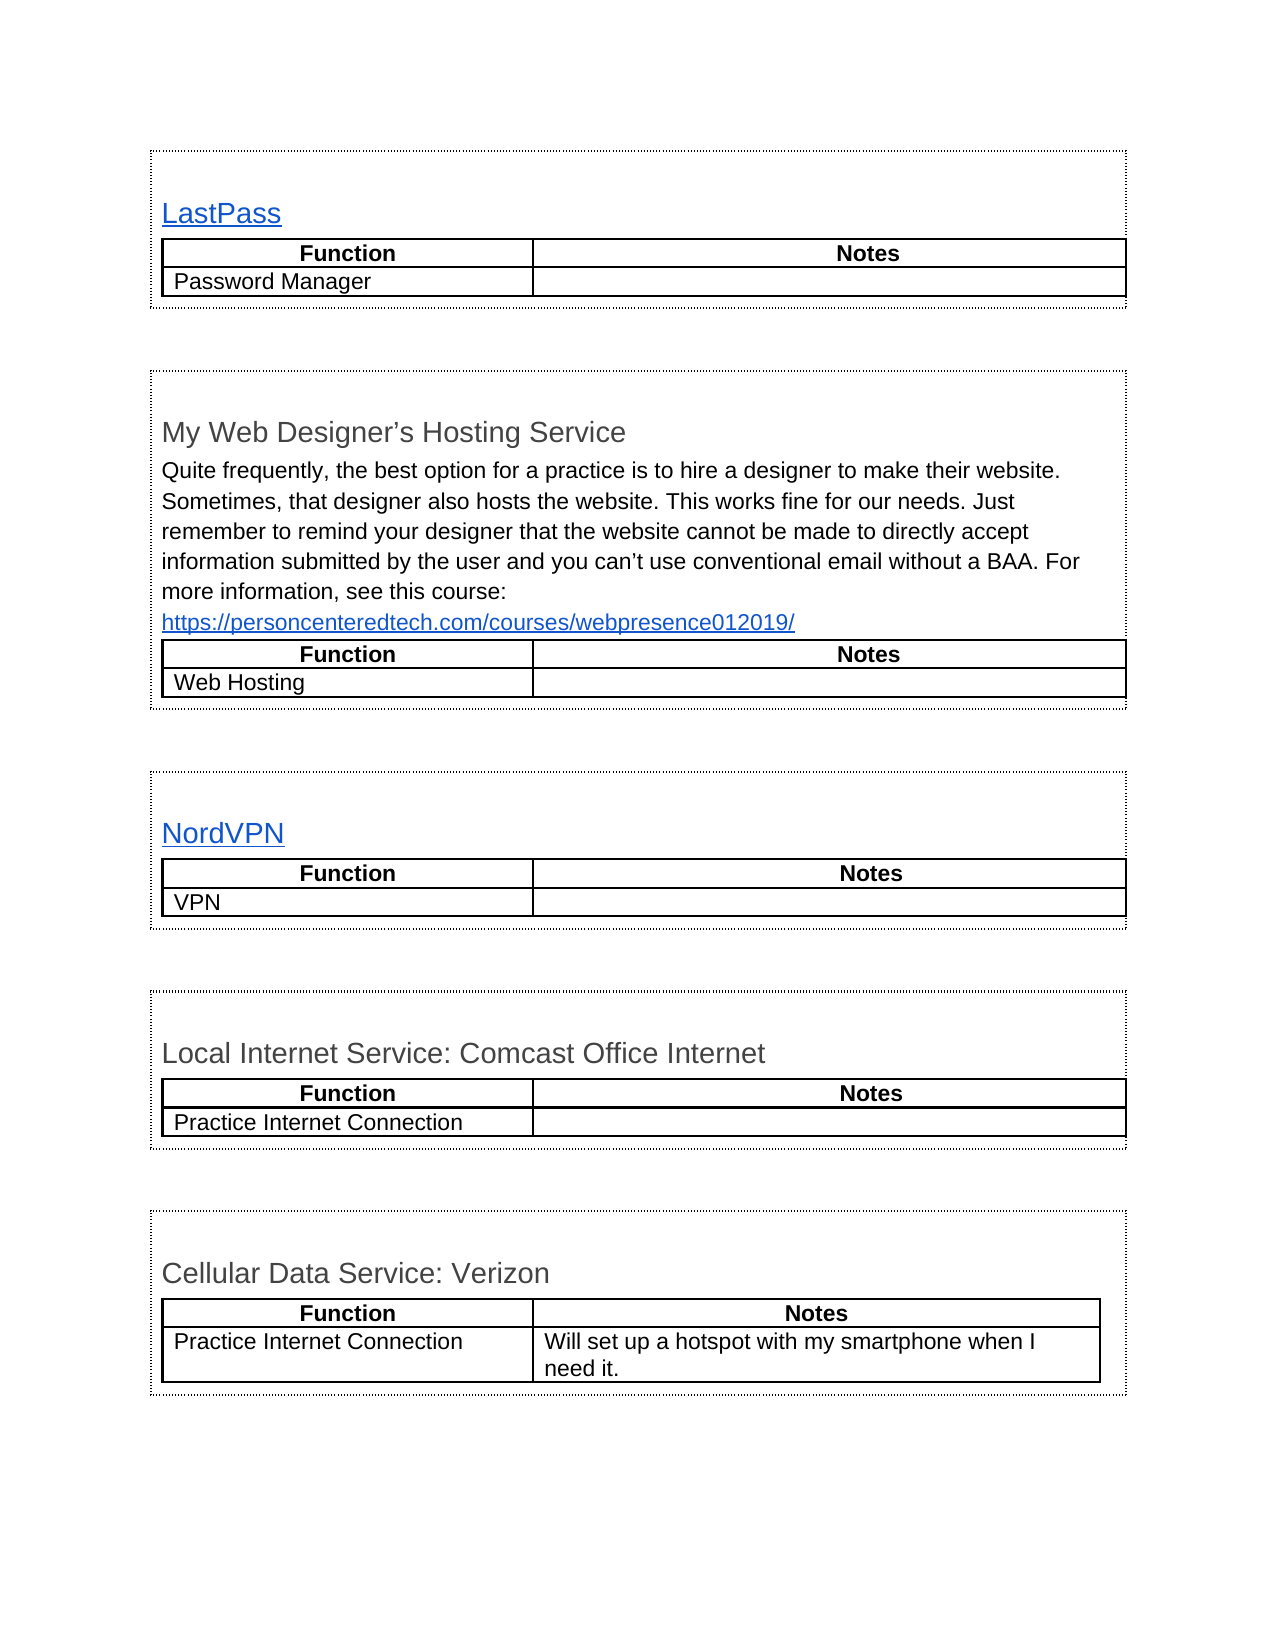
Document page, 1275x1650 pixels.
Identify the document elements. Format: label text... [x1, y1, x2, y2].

table_header Cellular Data Service: Verizon [151, 1210, 1126, 1393]
table_header LastPass [151, 150, 1126, 307]
table_header Local Internet Service: Comcast Office Internet [151, 990, 1126, 1147]
table_header My Web Designer’s Hosting Service Quite frequently, the best option for a practice is to hire a designer to make their website. Sometimes, that designer also hosts the website. This works fine for our needs. Just remember to remind your designer that the website cannot be made to directly accept information submitted by the user and you can’t use conventional email without a BAA. For more information, see this course: https://personcenteredtech.com/courses/webpresence012019/ [151, 370, 1126, 708]
table_header NordVPN [151, 771, 1126, 928]
